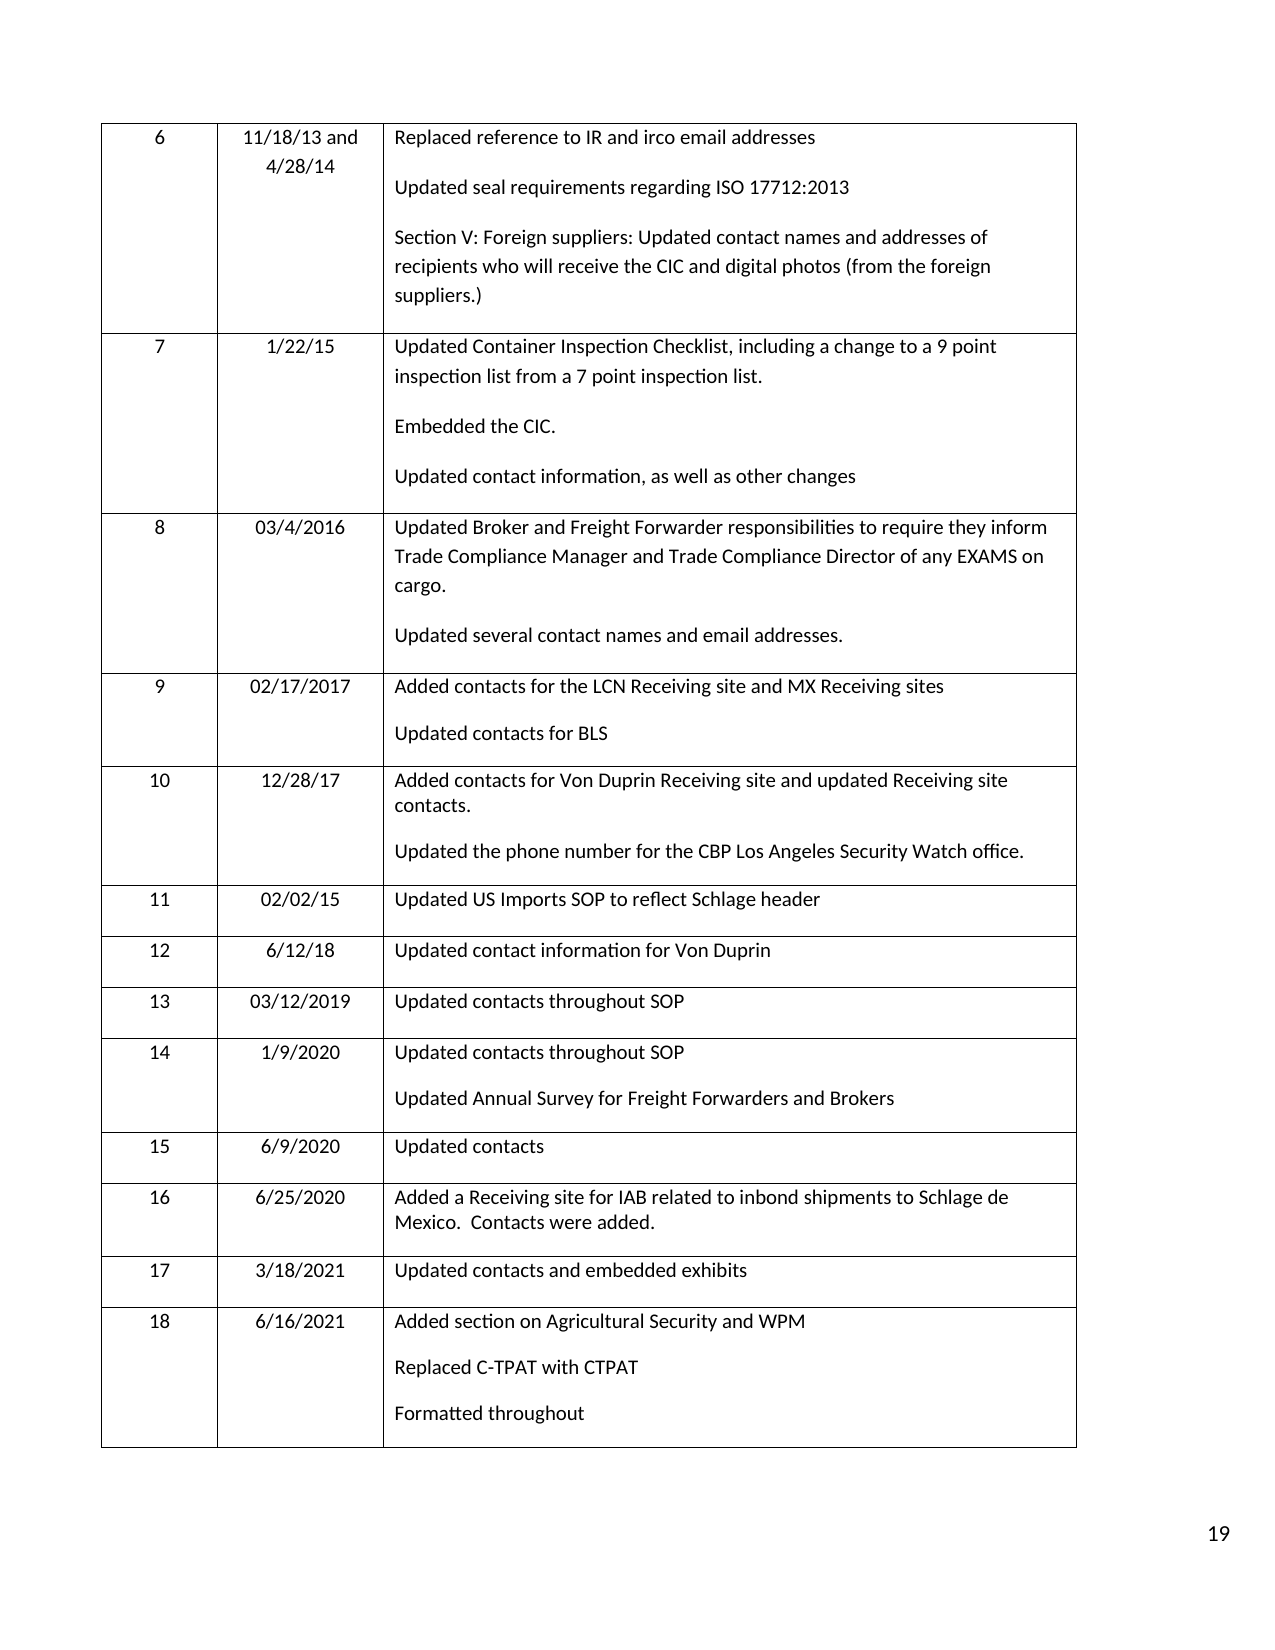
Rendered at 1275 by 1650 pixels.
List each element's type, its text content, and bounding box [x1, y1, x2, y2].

table_cell 02/02/15 [218, 886, 383, 936]
table_cell 12/28/17 [218, 767, 383, 885]
table_cell 3/18/2021 [218, 1257, 383, 1307]
table_cell 03/4/2016 [218, 514, 383, 672]
table_cell Added contacts for Von Duprin Receiving site and updated Receiving site contacts. Updated the phone number for the CBP Los Angeles Security Watch office. [384, 767, 1076, 885]
table_cell Replaced reference to IR and irco email addresses Updated seal requirements regarding ISO 17712:2013 Section V: Foreign suppliers: Updated contact names and addresses of recipients who will receive the CIC and digital photos (from the foreign suppliers.) [384, 124, 1076, 333]
table_cell 14 [102, 1039, 217, 1132]
table_cell 13 [102, 988, 217, 1038]
table_cell 02/17/2017 [218, 674, 383, 766]
table_cell 18 [102, 1308, 217, 1447]
table_cell 11/18/13 and 4/28/14 [218, 124, 383, 333]
table_cell 15 [102, 1133, 217, 1183]
table_cell 6/9/2020 [218, 1133, 383, 1183]
table_cell 12 [102, 937, 217, 987]
table_cell 9 [102, 674, 217, 766]
table_cell 6/16/2021 [218, 1308, 383, 1447]
table_cell Updated contacts [384, 1133, 1076, 1183]
table_cell Updated contacts and embedded exhibits [384, 1257, 1076, 1307]
table_cell Updated contacts throughout SOP [384, 988, 1076, 1038]
table_cell Added section on Agricultural Security and WPM Replaced C-TPAT with CTPAT Formatted throughout [384, 1308, 1076, 1447]
table_cell 6 [102, 124, 217, 333]
table_cell 03/12/2019 [218, 988, 383, 1038]
table_cell 7 [102, 334, 217, 513]
table_cell Added contacts for the LCN Receiving site and MX Receiving sites Updated contacts for BLS [384, 674, 1076, 766]
table_cell 8 [102, 514, 217, 672]
table_cell 6/25/2020 [218, 1184, 383, 1256]
table_cell Added a Receiving site for IAB related to inbond shipments to Schlage de Mexico. Contacts were added. [384, 1184, 1076, 1256]
table_cell Updated US Imports SOP to reflect Schlage header [384, 886, 1076, 936]
table_cell Updated contacts throughout SOP Updated Annual Survey for Freight Forwarders and Brokers [384, 1039, 1076, 1132]
table_cell 16 [102, 1184, 217, 1256]
table_cell 1/9/2020 [218, 1039, 383, 1132]
table_cell Updated contact information for Von Duprin [384, 937, 1076, 987]
table_cell 17 [102, 1257, 217, 1307]
table_cell 1/22/15 [218, 334, 383, 513]
table_cell Updated Container Inspection Checklist, including a change to a 9 point inspection list from a 7 point inspection list. Embedded the CIC. Updated contact information, as well as other changes [384, 334, 1076, 513]
table_cell 11 [102, 886, 217, 936]
table_cell Updated Broker and Freight Forwarder responsibilities to require they inform Trade Compliance Manager and Trade Compliance Director of any EXAMS on cargo. Updated several contact names and email addresses. [384, 514, 1076, 672]
table_cell 6/12/18 [218, 937, 383, 987]
table_cell 10 [102, 767, 217, 885]
